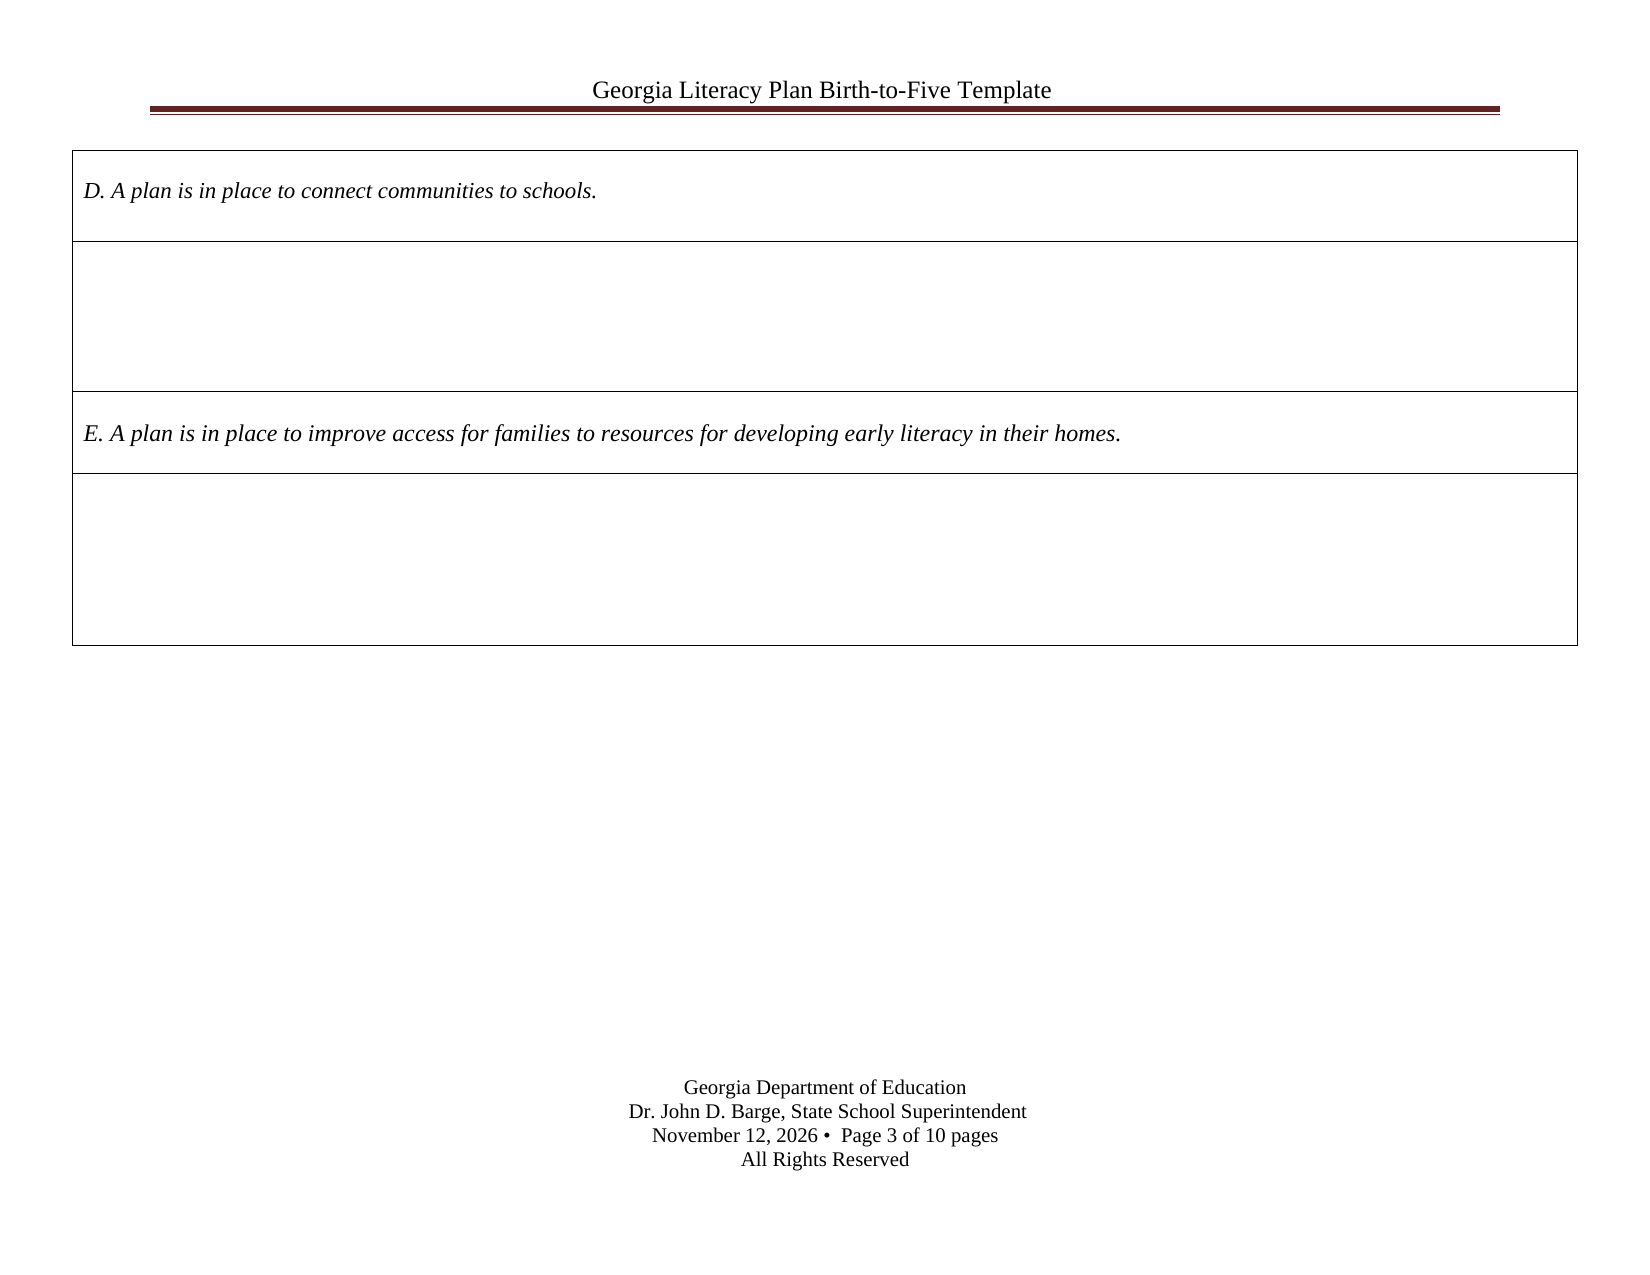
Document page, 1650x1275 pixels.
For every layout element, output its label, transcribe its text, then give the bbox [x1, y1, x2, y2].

table_cell [73, 474, 1577, 645]
table_header D. A plan is in place to connect communities to schools. [73, 151, 1577, 241]
table_cell [73, 242, 1577, 391]
table_cell E. A plan is in place to improve access for families to resources for developing early literacy in their homes. [73, 392, 1577, 473]
